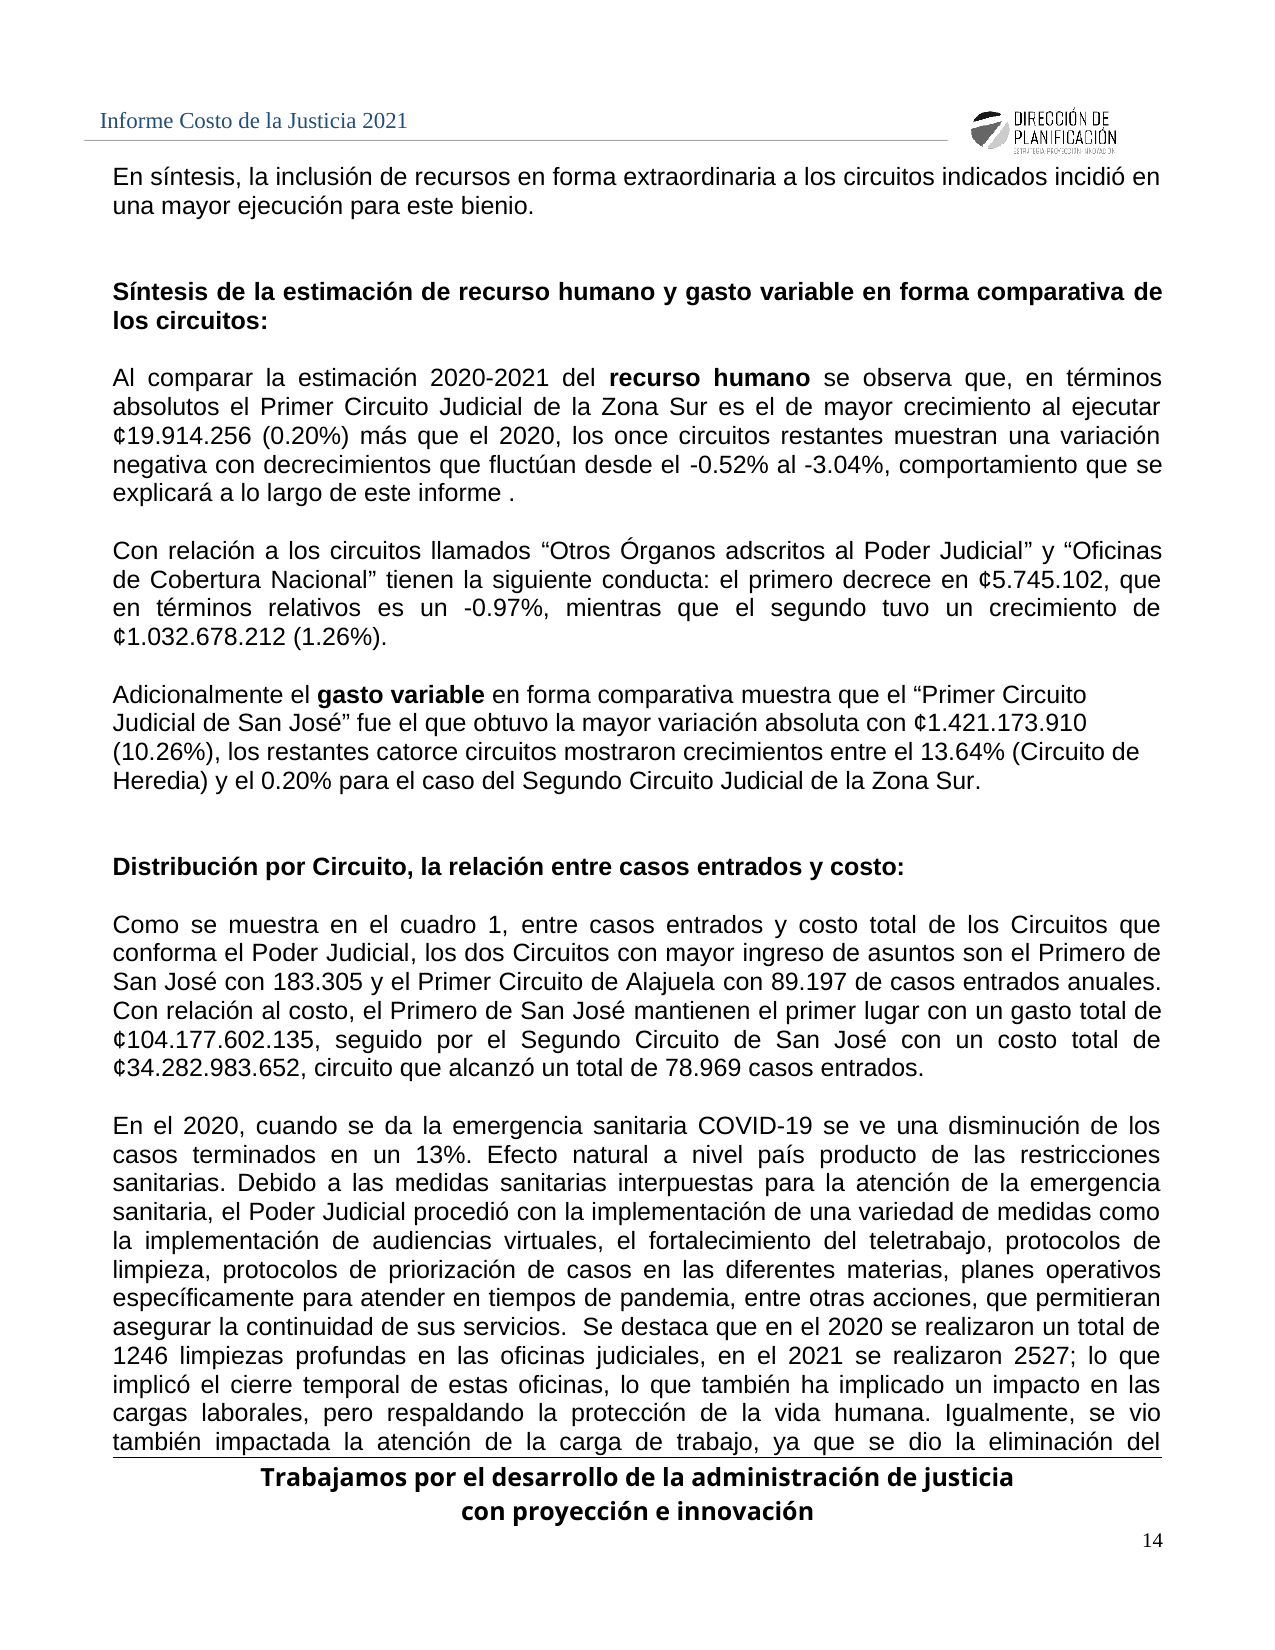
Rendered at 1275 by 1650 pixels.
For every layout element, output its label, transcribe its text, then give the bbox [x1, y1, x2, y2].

picture [960, 99, 1126, 162]
text Al comparar la estimación 2020-2021 del recurso humano se observa que, en términos absolutos el Primer Circuito Judicial de la Zona Sur es el de mayor crecimiento al ejecutar ¢19.914.256 (0.20%) más que el 2020, los once circuitos restantes muestran una variación negativa con decrecimientos que fluctúan desde el -0.52% al -3.04%, comportamiento que se explicará a lo largo de este informe . [112, 363, 1162, 507]
text Con relación a los circuitos llamados “Otros Órganos adscritos al Poder Judicial” y “Oficinas de Cobertura Nacional” tienen la siguiente conducta: el primero decrece en ¢5.745.102, que en términos relativos es un -0.97%, mientras que el segundo tuvo un crecimiento de ¢1.032.678.212 (1.26%). [112, 536, 1162, 651]
text Síntesis de la estimación de recurso humano y gasto variable en forma comparativa de los circuitos: [112, 277, 1162, 334]
text Como se muestra en el cuadro 1, entre casos entrados y costo total de los Circuitos que conforma el Poder Judicial, los dos Circuitos con mayor ingreso de asuntos son el Primero de San José con 183.305 y el Primer Circuito de Alajuela con 89.197 de casos entrados anuales. Con relación al costo, el Primero de San José mantienen el primer lugar con un gasto total de ¢104.177.602.135, seguido por el Segundo Circuito de San José con un costo total de ¢34.282.983.652, circuito que alcanzó un total de 78.969 casos entrados. [112, 909, 1162, 1082]
text Distribución por Circuito, la relación entre casos entrados y costo: [112, 852, 1162, 881]
text En síntesis, la inclusión de recursos en forma extraordinaria a los circuitos indicados incidió en una mayor ejecución para este bienio. [112, 162, 1162, 219]
text Adicionalmente el gasto variable en forma comparativa muestra que el “Primer Circuito Judicial de San José” fue el que obtuvo la mayor variación absoluta con ¢1.421.173.910 (10.26%), los restantes catorce circuitos mostraron crecimientos entre el 13.64% (Circuito de Heredia) y el 0.20% para el caso del Segundo Circuito Judicial de la Zona Sur. [112, 679, 1162, 794]
